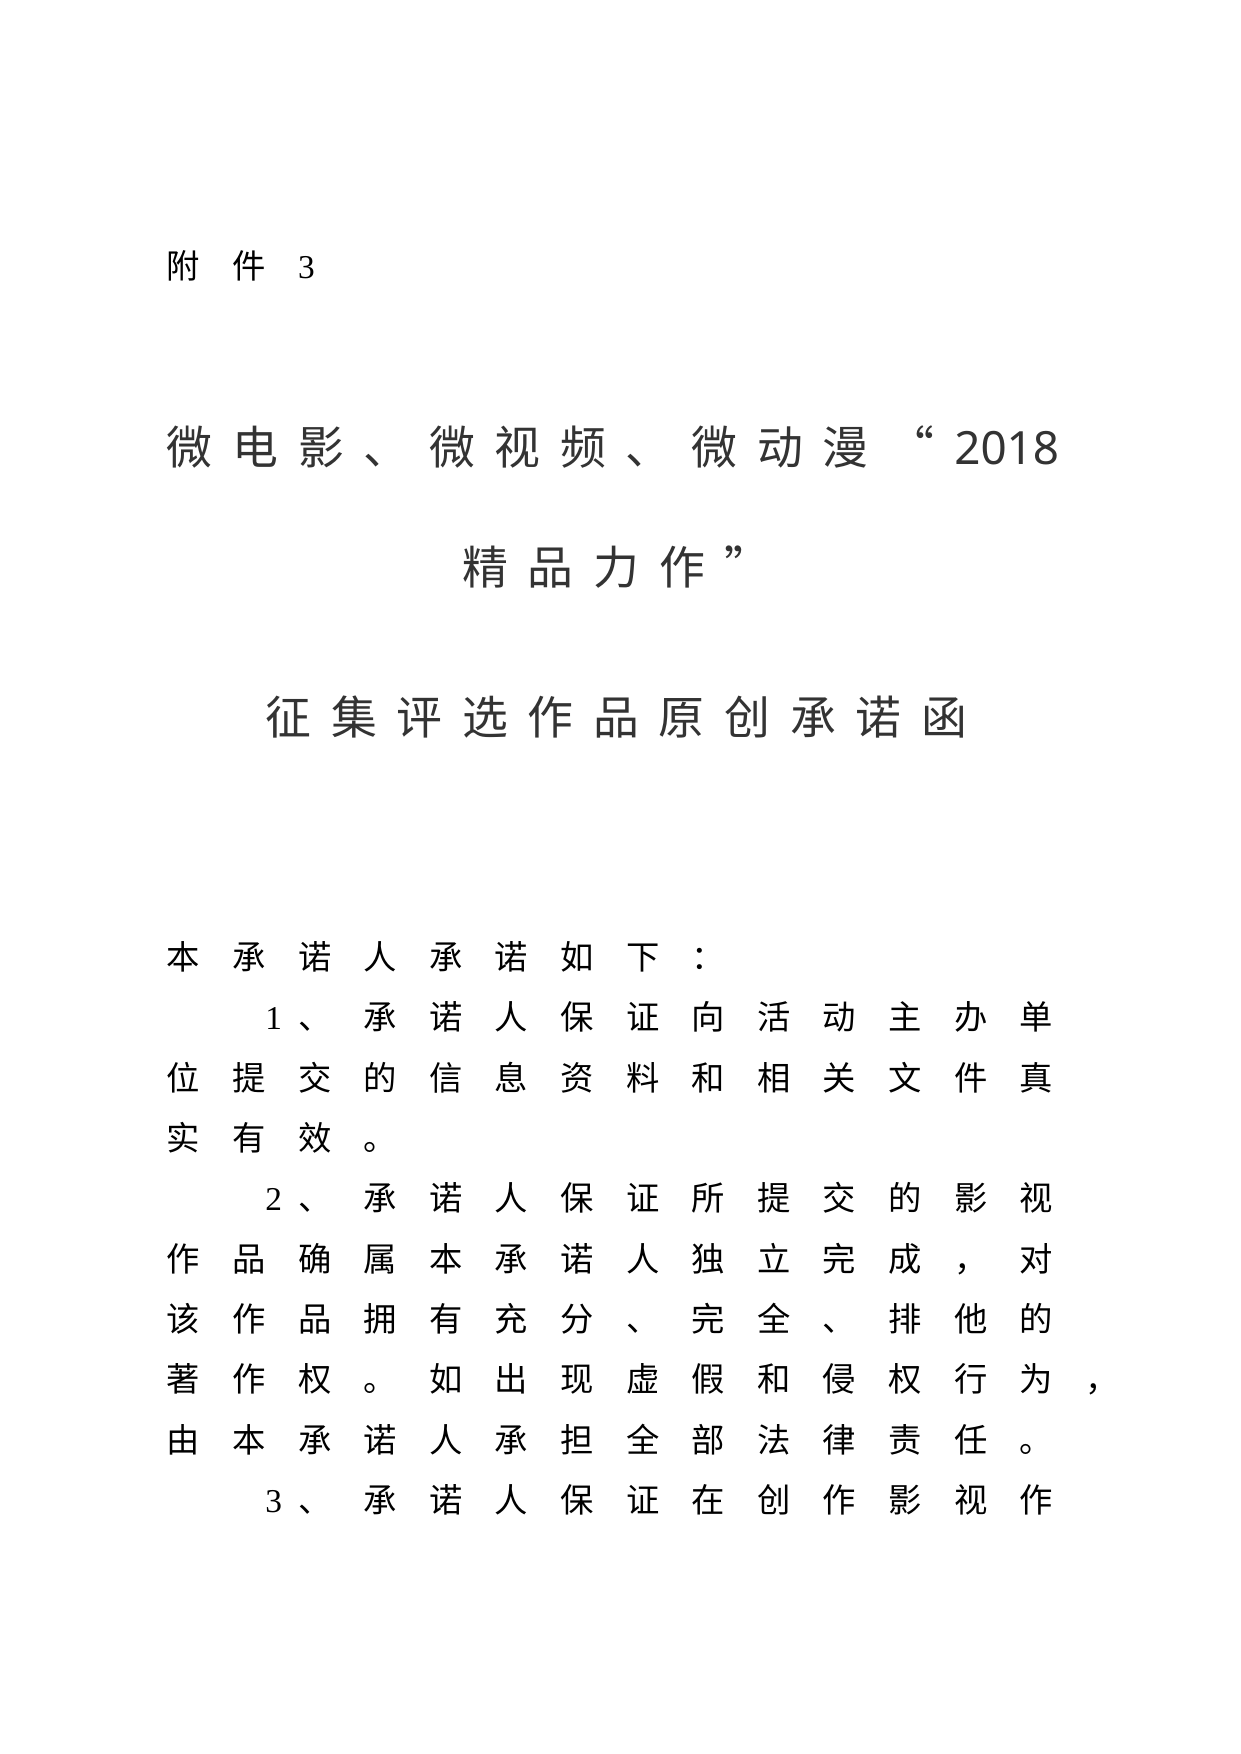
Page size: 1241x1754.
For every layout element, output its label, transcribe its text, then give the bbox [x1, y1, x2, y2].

text 附件3 [167, 234, 1085, 294]
text 2、承诺人保证所提交的影视作品确属本承诺人独立完成，对该作品拥有充分、完全、排他的著作权。如出现虚假和侵权行为，由本承诺人承担全部法律责任。 [167, 1166, 1085, 1468]
text 本承诺人承诺如下： [167, 925, 1085, 985]
text 微电影、微视频、微动漫“2018精品力作” [167, 384, 1085, 625]
text 征集评选作品原创承诺函 [167, 654, 1085, 775]
text 1、承诺人保证向活动主办单位提交的信息资料和相关文件真实有效。 [167, 985, 1085, 1166]
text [167, 1468, 1085, 1528]
